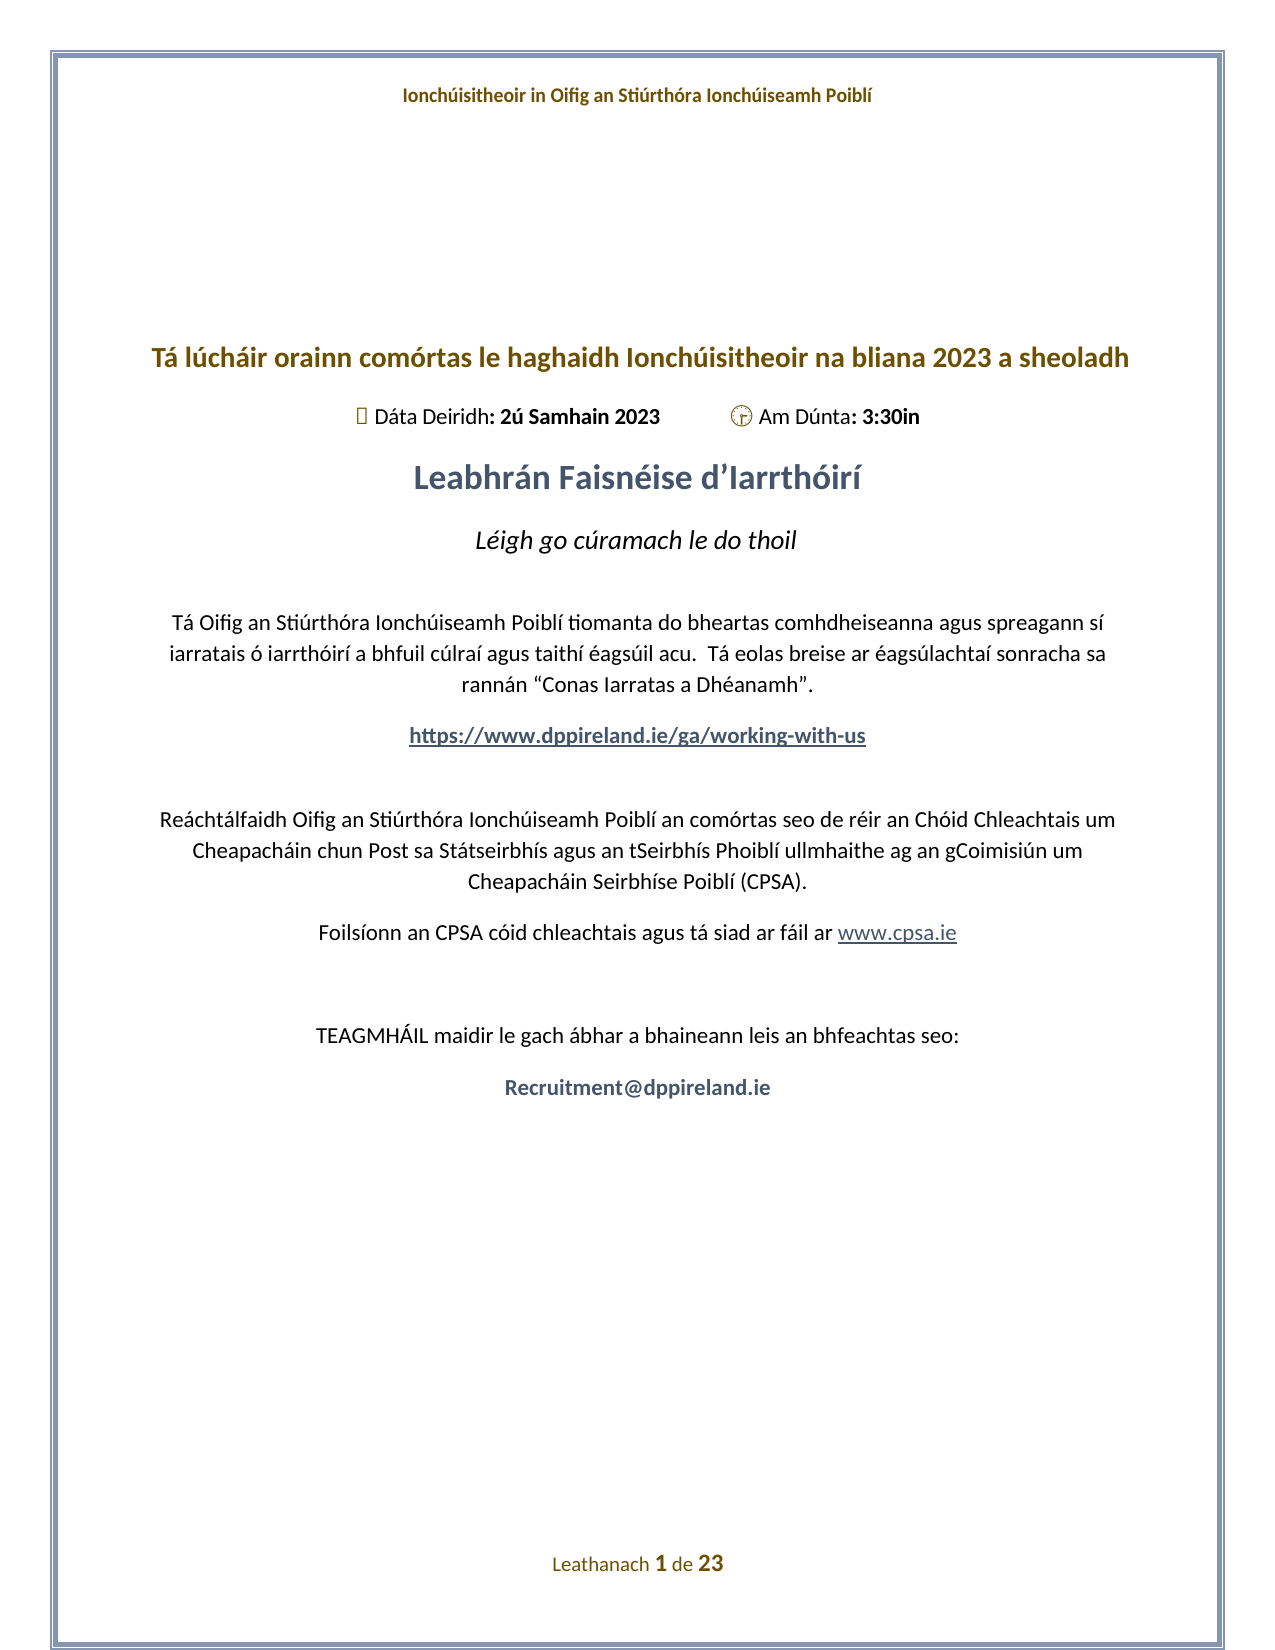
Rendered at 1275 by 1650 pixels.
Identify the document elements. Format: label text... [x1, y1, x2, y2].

text Foilsíonn an CPSA cóid chleachtais agus tá siad ar fáil ar www.cpsa.ie [136, 918, 1139, 946]
text Léigh go cúramach le do thoil [136, 523, 1139, 556]
text Tá lúcháir orainn comórtas le haghaidh Ionchúisitheoir na bliana 2023 a sheoladh [136, 339, 1139, 375]
text https://www.dppireland.ie/ga/working-with-us [136, 721, 1139, 749]
text Reáchtálfaidh Oifig an Stiúrthóra Ionchúiseamh Poiblí an comórtas seo de réir an Chóid Chleachtais um Cheapacháin chun Post sa Státseirbhís agus an tSeirbhís Phoiblí ullmhaithe ag an gCoimisiún um Cheapacháin Seirbhíse Poiblí (CPSA). [136, 805, 1139, 895]
text Tá Oifig an Stiúrthóra Ionchúiseamh Poiblí tiomanta do bheartas comhdheiseanna agus spreagann sí iarratais ó iarrthóirí a bhfuil cúlraí agus taithí éagsúil acu. Tá eolas breise ar éagsúlachtaí sonracha sa rannán “Conas Iarratas a Dhéanamh”. [136, 608, 1139, 698]
text Recruitment@dppireland.ie [136, 1073, 1139, 1101]
text TEAGMHÁIL maidir le gach ábhar a bhaineann leis an bhfeachtas seo: [136, 1021, 1139, 1049]
text 📅 Dáta Deiridh: 2ú Samhain 2023 🕞 Am Dúnta: 3:30in [136, 399, 1139, 431]
text Leabhrán Faisnéise d’Iarrthóirí [136, 455, 1139, 498]
